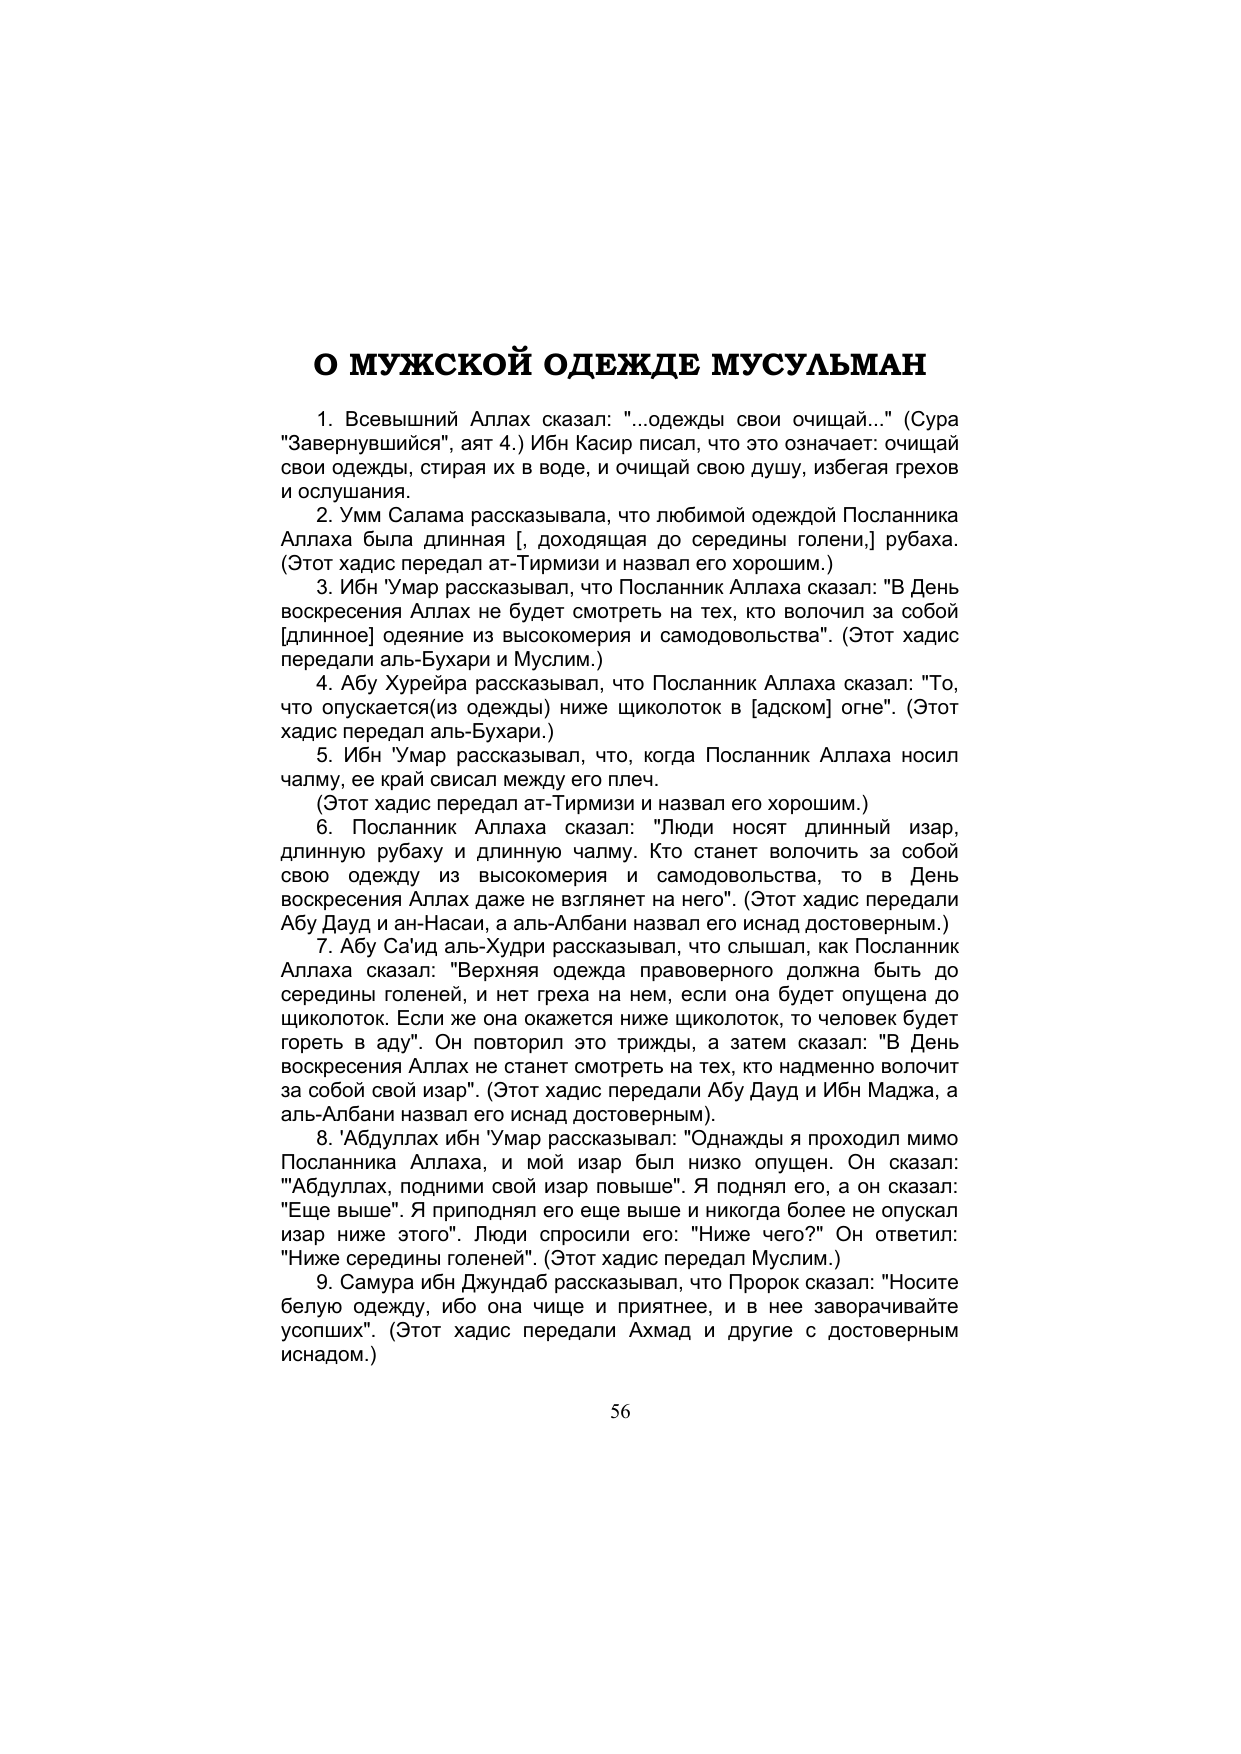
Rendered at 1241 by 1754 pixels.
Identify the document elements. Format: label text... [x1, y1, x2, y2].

text 6. Посланник Аллаха сказал: "Люди носят длинный изар, длинную рубаху и длинную чалму. Кто станет волочить за собой свою одежду из высокомерия и самодовольства, то в День воскресения Аллах даже не взглянет на него". (Этот хадис передали Абу Дауд и ан-Насаи, а аль-Албани назвал его иснад достоверным.) [281, 814, 960, 934]
text 8. 'Абдуллах ибн 'Умар рассказывал: "Однажды я проходил мимо Посланника Аллаха, и мой изар был низко опущен. Он сказал: "'Абдуллах, подними свой изар повыше". Я поднял его, а он сказал: "Еще выше". Я приподнял его еще выше и никогда более не опускал изар ниже этого". Люди спросили его: "Ниже чего?" Он ответил: "Ниже середины голеней". (Этот хадис передал Муслим.) [281, 1126, 960, 1270]
text 3. Ибн 'Умар рассказывал, что Посланник Аллаха сказал: "В День воскресения Аллах не будет смотреть на тех, кто волочил за собой [длинное] одеяние из высокомерия и самодовольства". (Этот хадис передали аль-Бухари и Муслим.) [281, 575, 960, 671]
text 7. Абу Са'ид аль-Худри рассказывал, что слышал, как Посланник Аллаха сказал: "Верхняя одежда правоверного должна быть до середины голеней, и нет греха на нем, если она будет опущена до щиколоток. Если же она окажется ниже щиколоток, то человек будет гореть в аду". Он повторил это трижды, а затем сказал: "В День воскресения Аллах не станет смотреть на тех, кто надменно волочит за собой свой изар". (Этот хадис передали Абу Дауд и Ибн Маджа, а аль-Албани назвал его иснад достоверным). [281, 934, 960, 1126]
text 2. Умм Салама рассказывала, что любимой одеждой Посланника Аллаха была длинная [, доходящая до середины голени,] рубаха. (Этот хадис передал ат-Тирмизи и назвал его хорошим.) [281, 503, 960, 575]
text 5. Ибн 'Умар рассказывал, что, когда Посланник Аллаха носил чалму, ее край свисал между его плеч. [281, 743, 960, 791]
text О МУЖСКОЙ ОДЕЖДЕ МУСУЛЬМАН [281, 346, 960, 382]
text 1. Всевышний Аллах сказал: "...одежды свои очищай..." (Сура "Завернувшийся", аят 4.) Ибн Касир писал, что это означает: очищай свои одежды, стирая их в воде, и очищай свою душу, избегая грехов и ослушания. [281, 407, 960, 503]
text 9. Самура ибн Джундаб рассказывал, что Пророк сказал: "Носите белую одежду, ибо она чище и приятнее, и в нее заворачивайте усопших". (Этот хадис передали Ахмад и другие с достоверным иснадом.) [281, 1270, 960, 1366]
text 4. Абу Хурейра рассказывал, что Посланник Аллаха сказал: "То, что опускается(из одежды) ниже щиколоток в [адском] огне". (Этот хадис передал аль-Бухари.) [281, 671, 960, 743]
text (Этот хадис передал ат-Тирмизи и назвал его хорошим.) [281, 791, 960, 814]
